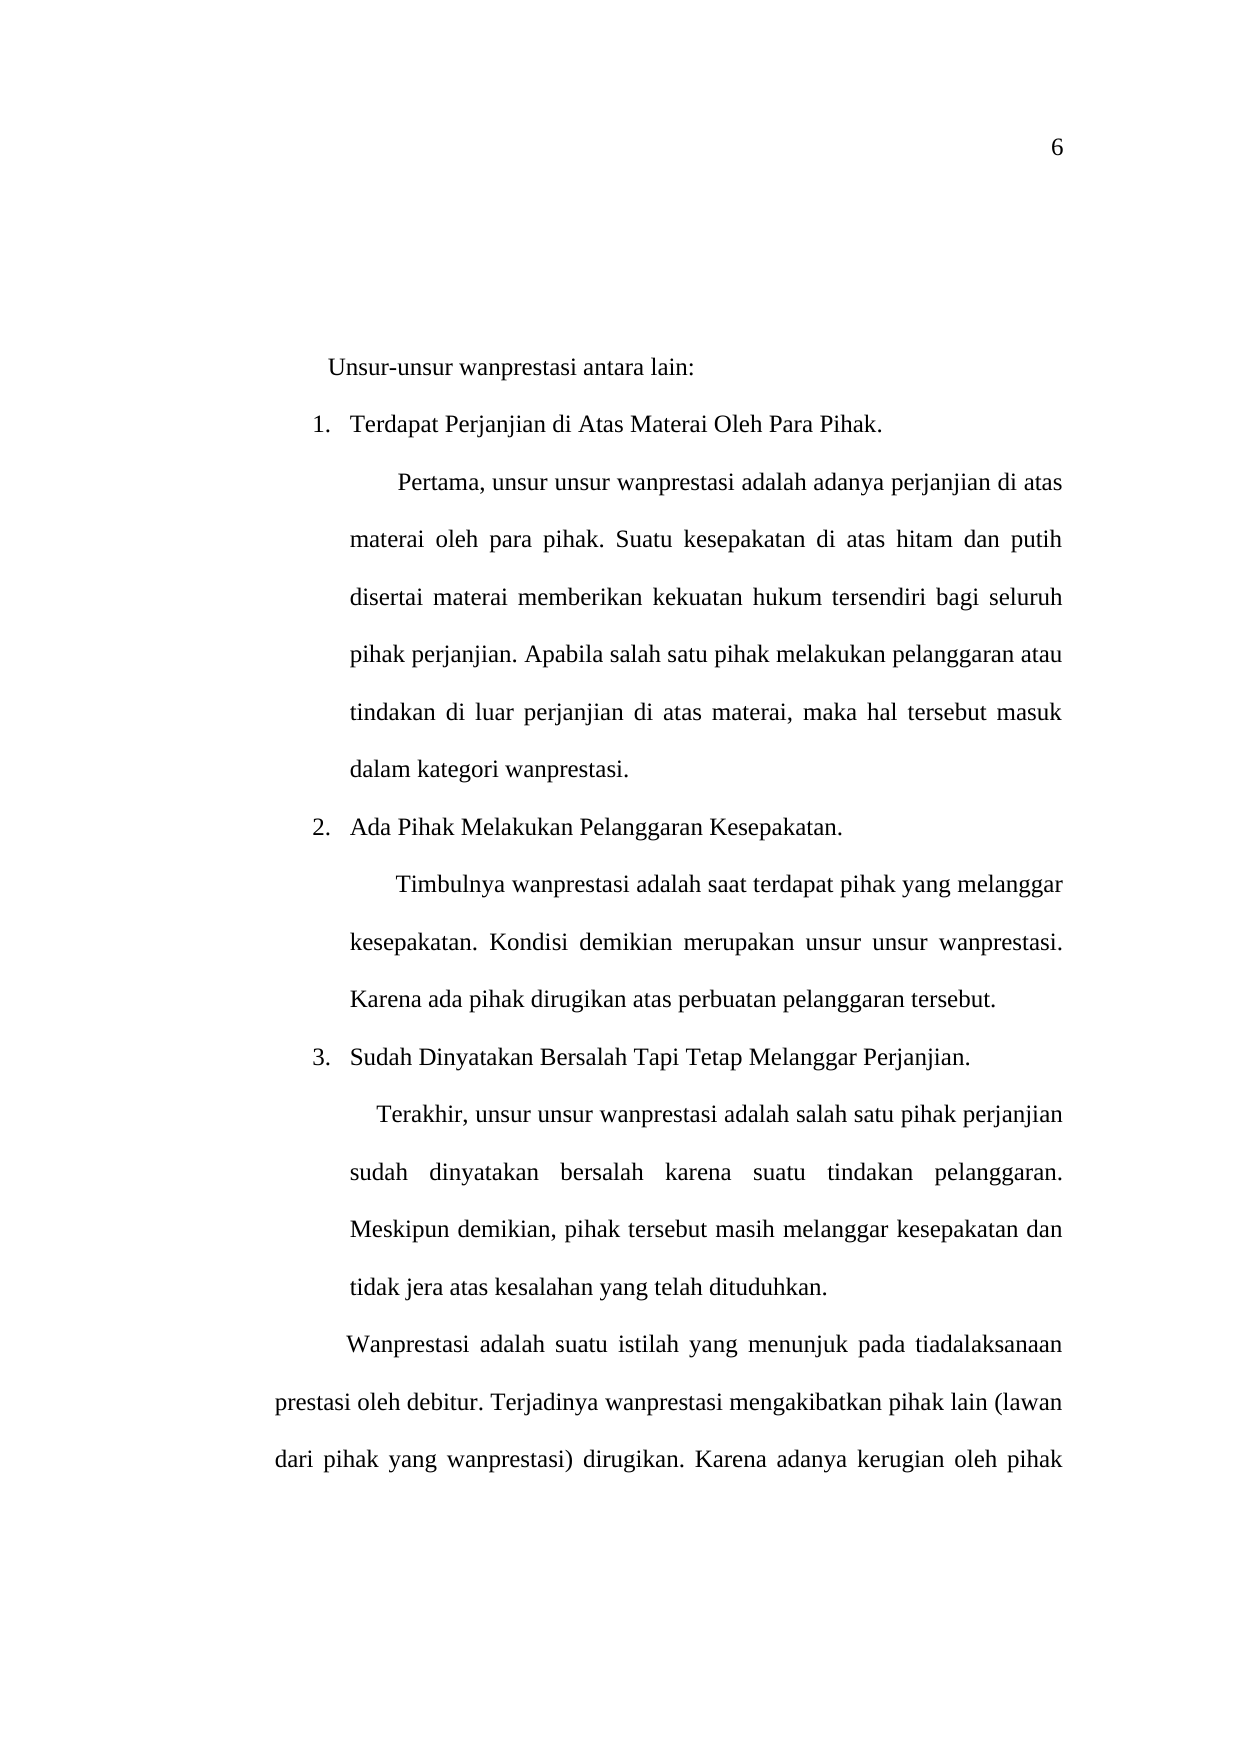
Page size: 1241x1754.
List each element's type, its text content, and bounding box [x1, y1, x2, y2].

text Timbulnya wanprestasi adalah saat terdapat pihak yang melanggar kesepakatan. Kondisi demikian merupakan unsur unsur wanprestasi. Karena ada pihak dirugikan atas perbuatan pelanggaran tersebut. [349, 869, 1063, 1013]
text Terakhir, unsur unsur wanprestasi adalah salah satu pihak perjanjian sudah dinyatakan bersalah karena suatu tindakan pelanggaran. Meskipun demikian, pihak tersebut masih melanggar kesepakatan dan tidak jera atas kesalahan yang telah dituduhkan. [349, 1099, 1063, 1301]
list Terdapat Perjanjian di Atas Materai Oleh Para Pihak. [312, 409, 1063, 438]
text Pertama, unsur unsur wanprestasi adalah adanya perjanjian di atas materai oleh para pihak. Suatu kesepakatan di atas hitam dan putih disertai materai memberikan kekuatan hukum tersendiri bagi seluruh pihak perjanjian. Apabila salah satu pihak melakukan pelanggaran atau tindakan di luar perjanjian di atas materai, maka hal tersebut masuk dalam kategori wanprestasi. [349, 467, 1063, 783]
list Sudah Dinyatakan Bersalah Tapi Tetap Melanggar Perjanjian. [312, 1042, 1063, 1071]
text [274, 1329, 1063, 1473]
list Ada Pihak Melakukan Pelanggaran Kesepakatan. [312, 812, 1063, 841]
text Unsur-unsur wanprestasi antara lain: [284, 352, 1063, 381]
